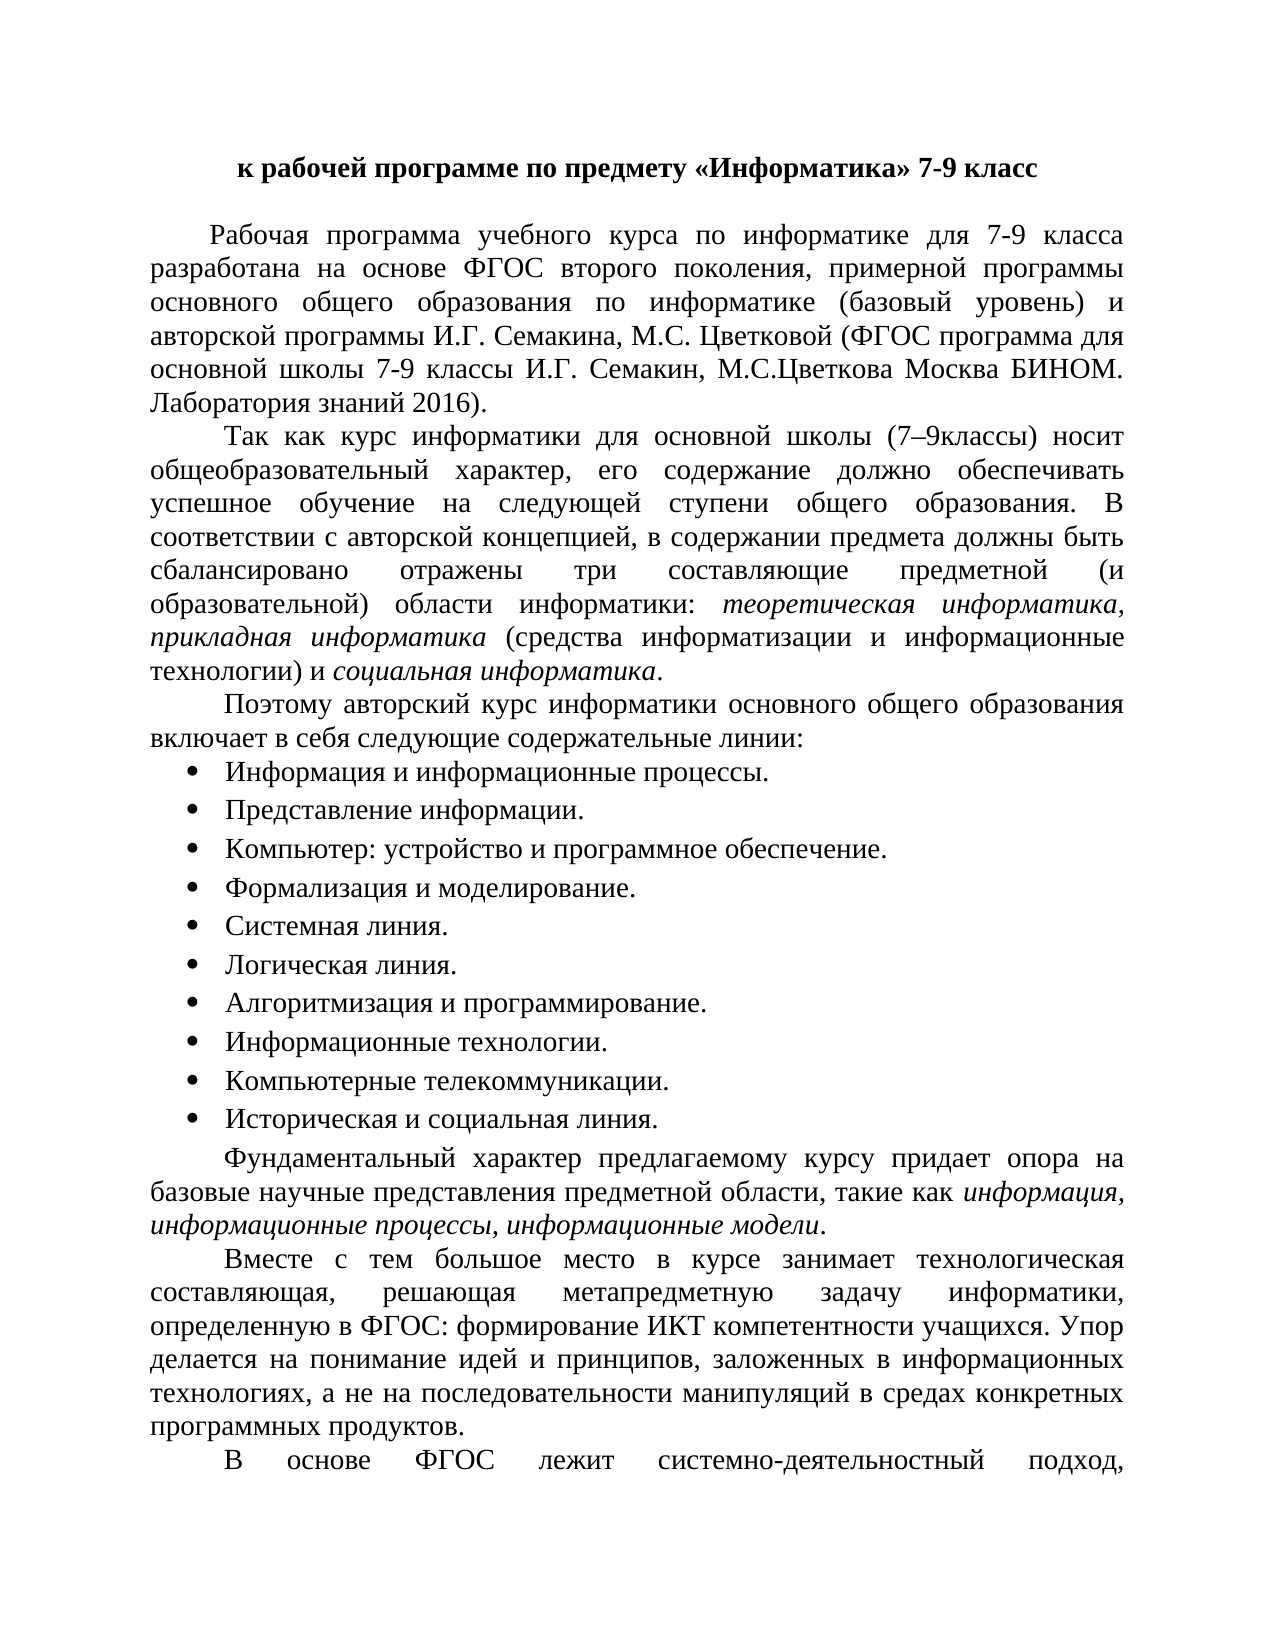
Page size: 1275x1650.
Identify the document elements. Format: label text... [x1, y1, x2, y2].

list Информационные технологии. [187, 1024, 1125, 1058]
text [150, 1442, 1125, 1476]
text Рабочая программа учебного курса по информатике для 7-9 класса разработана на основе ФГОС второго поколения, примерной программы основного общего образования по информатике (базовый уровень) и авторской программы И.Г. Семакина, М.С. Цветковой (ФГОС программа для основной школы 7-9 классы И.Г. Семакин, М.С.Цветкова Москва БИНОМ. Лаборатория знаний 2016). [150, 217, 1125, 418]
list Представление информации. [187, 792, 1125, 826]
text Вместе с тем большое место в курсе занимает технологическая составляющая, решающая метапредметную задачу информатики, определенную в ФГОС: формирование ИКТ компетентности учащихся. Упор делается на понимание идей и принципов, заложенных в информационных технологиях, а не на последовательности манипуляций в средах конкретных программных продуктов. [150, 1241, 1125, 1442]
list Историческая и социальная линия. [187, 1102, 1125, 1135]
list Компьютерные телекоммуникации. [187, 1063, 1125, 1097]
list Системная линия. [187, 908, 1125, 942]
list Формализация и моделирование. [187, 870, 1125, 903]
text Поэтому авторский курс информатики основного общего образования включает в себя следующие содержательные линии: [150, 687, 1125, 754]
list Информация и информационные процессы. [187, 754, 1125, 787]
list Компьютер: устройство и программное обеспечение. [187, 831, 1125, 865]
text Фундаментальный характер предлагаемому курсу придает опора на базовые научные представления предметной области, такие как информация, информационные процессы, информационные модели. [150, 1140, 1125, 1241]
list Логическая линия. [187, 947, 1125, 981]
text Так как курс информатики для основной школы (7–9классы) носит общеобразовательный характер, его содержание должно обеспечивать успешное обучение на следующей ступени общего образования. В соответствии с авторской концепцией, в содержании предмета должны быть сбалансировано отражены три составляющие предметной (и образовательной) области информатики: теоретическая информатика, прикладная информатика (средства информатизации и информационные технологии) и социальная информатика. [150, 418, 1125, 687]
list Алгоритмизация и программирование. [187, 986, 1125, 1019]
text к рабочей программе по предмету «Информатика» 7-9 класс [150, 150, 1125, 183]
